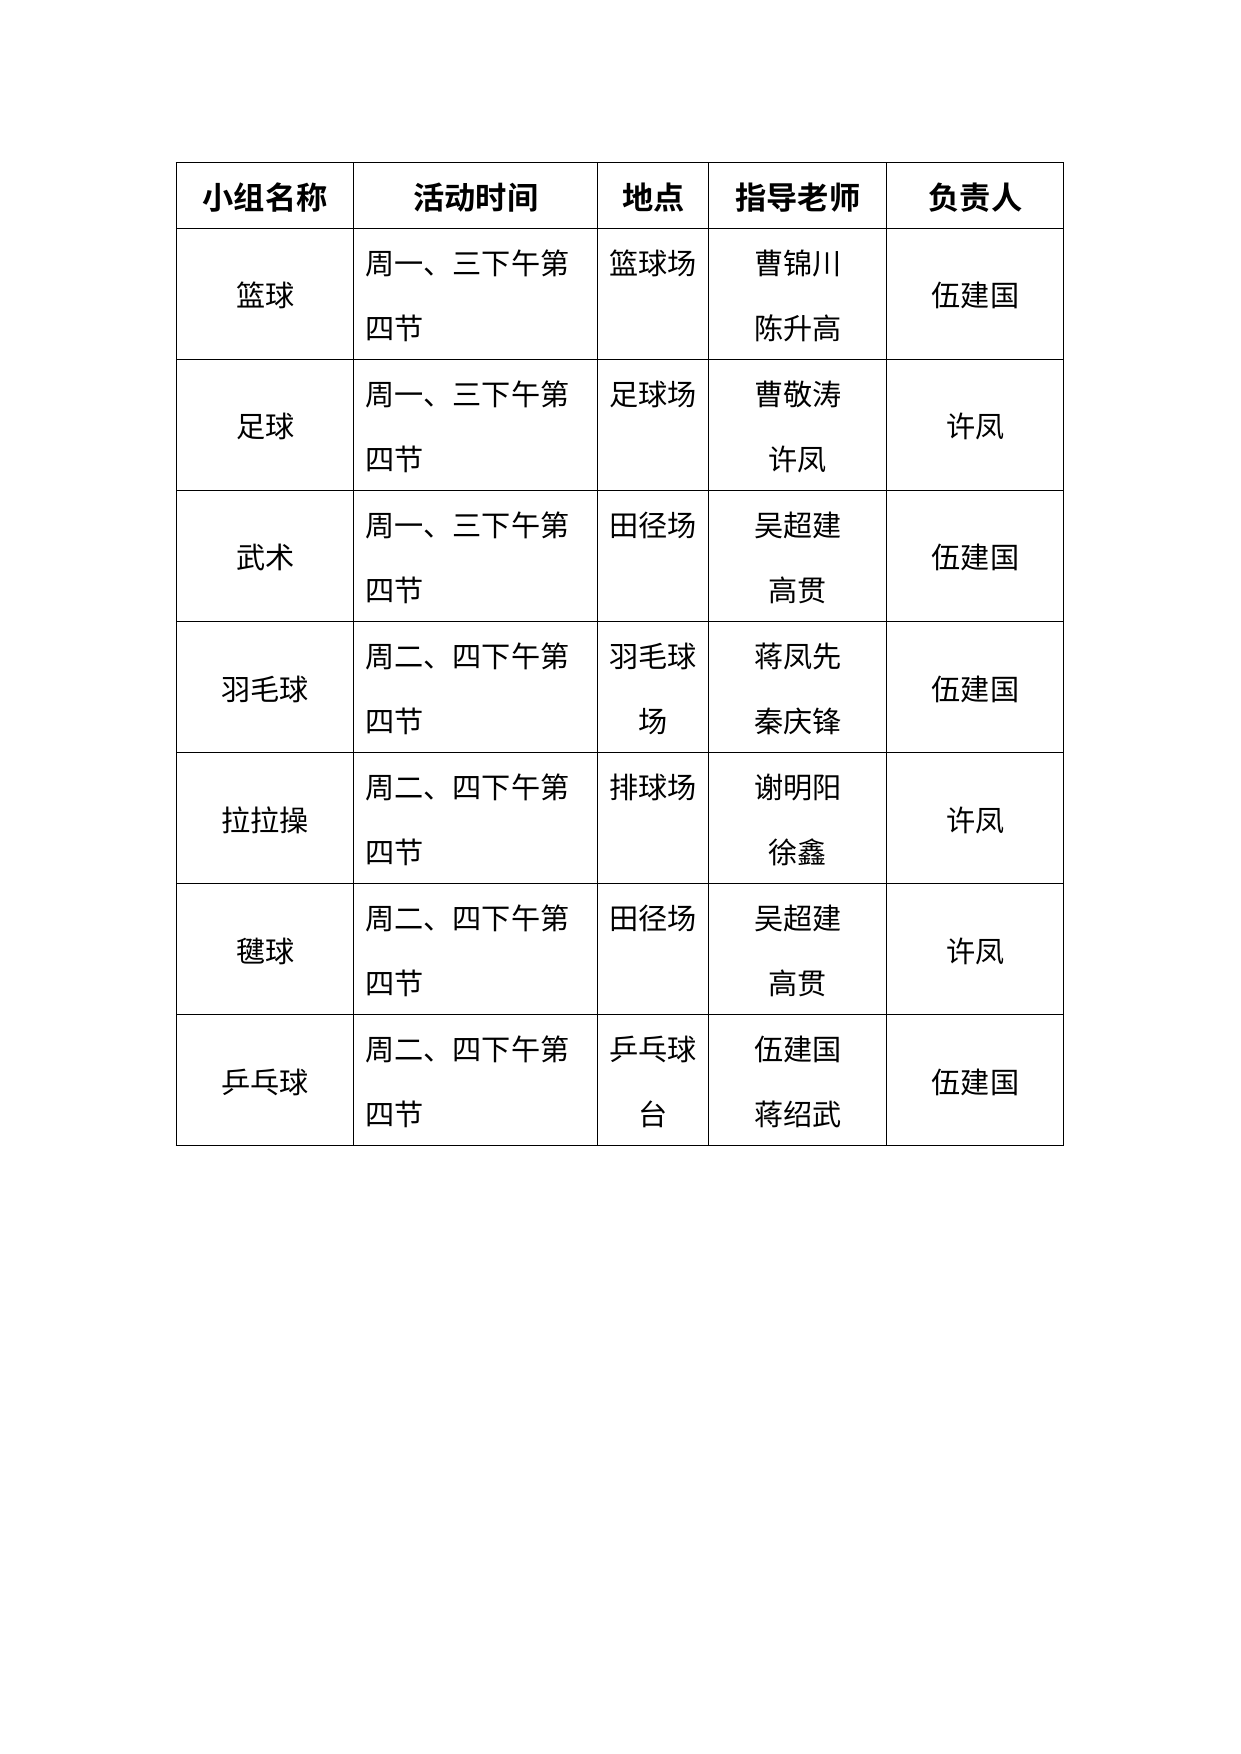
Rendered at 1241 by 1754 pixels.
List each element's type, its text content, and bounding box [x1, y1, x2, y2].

table_cell 篮球场 [598, 229, 708, 359]
table_cell 蒋凤先 秦庆锋 [709, 622, 886, 752]
table_cell 田径场 [598, 884, 708, 1014]
table_cell 乒乓球 [177, 1015, 353, 1145]
table_cell 周一、三下午第四节 [354, 491, 597, 621]
table_cell 吴超建 高贯 [709, 491, 886, 621]
table_cell 田径场 [598, 491, 708, 621]
table_cell 许凤 [887, 884, 1063, 1014]
table_cell 周一、三下午第四节 [354, 360, 597, 490]
table_cell 吴超建 高贯 [709, 884, 886, 1014]
table_cell 谢明阳 徐鑫 [709, 753, 886, 883]
table_header 地点 [598, 163, 708, 228]
table_header 指导老师 [709, 163, 886, 228]
table_cell 周一、三下午第四节 [354, 229, 597, 359]
table_cell 伍建国 [887, 1015, 1063, 1145]
table_header 小组名称 [177, 163, 353, 228]
table_cell 伍建国 [887, 491, 1063, 621]
table_cell 羽毛球 [177, 622, 353, 752]
table_cell 伍建国 [887, 622, 1063, 752]
table_cell 伍建国 [887, 229, 1063, 359]
table_cell 许凤 [887, 360, 1063, 490]
table_cell 许凤 [887, 753, 1063, 883]
table_cell 乒乓球台 [598, 1015, 708, 1145]
table_header 活动时间 [354, 163, 597, 228]
table_cell 拉拉操 [177, 753, 353, 883]
table_cell 足球场 [598, 360, 708, 490]
table_cell 曹锦川 陈升高 [709, 229, 886, 359]
table_cell 毽球 [177, 884, 353, 1014]
table_cell 伍建国 蒋绍武 [709, 1015, 886, 1145]
table_cell 排球场 [598, 753, 708, 883]
table_cell 足球 [177, 360, 353, 490]
table_cell 羽毛球场 [598, 622, 708, 752]
table_cell 篮球 [177, 229, 353, 359]
table_cell 周二、四下午第四节 [354, 622, 597, 752]
table_cell 周二、四下午第四节 [354, 884, 597, 1014]
table_cell 武术 [177, 491, 353, 621]
table_cell 周二、四下午第四节 [354, 753, 597, 883]
table_cell 曹敬涛 许凤 [709, 360, 886, 490]
table_cell 周二、四下午第四节 [354, 1015, 597, 1145]
table_header 负责人 [887, 163, 1063, 228]
